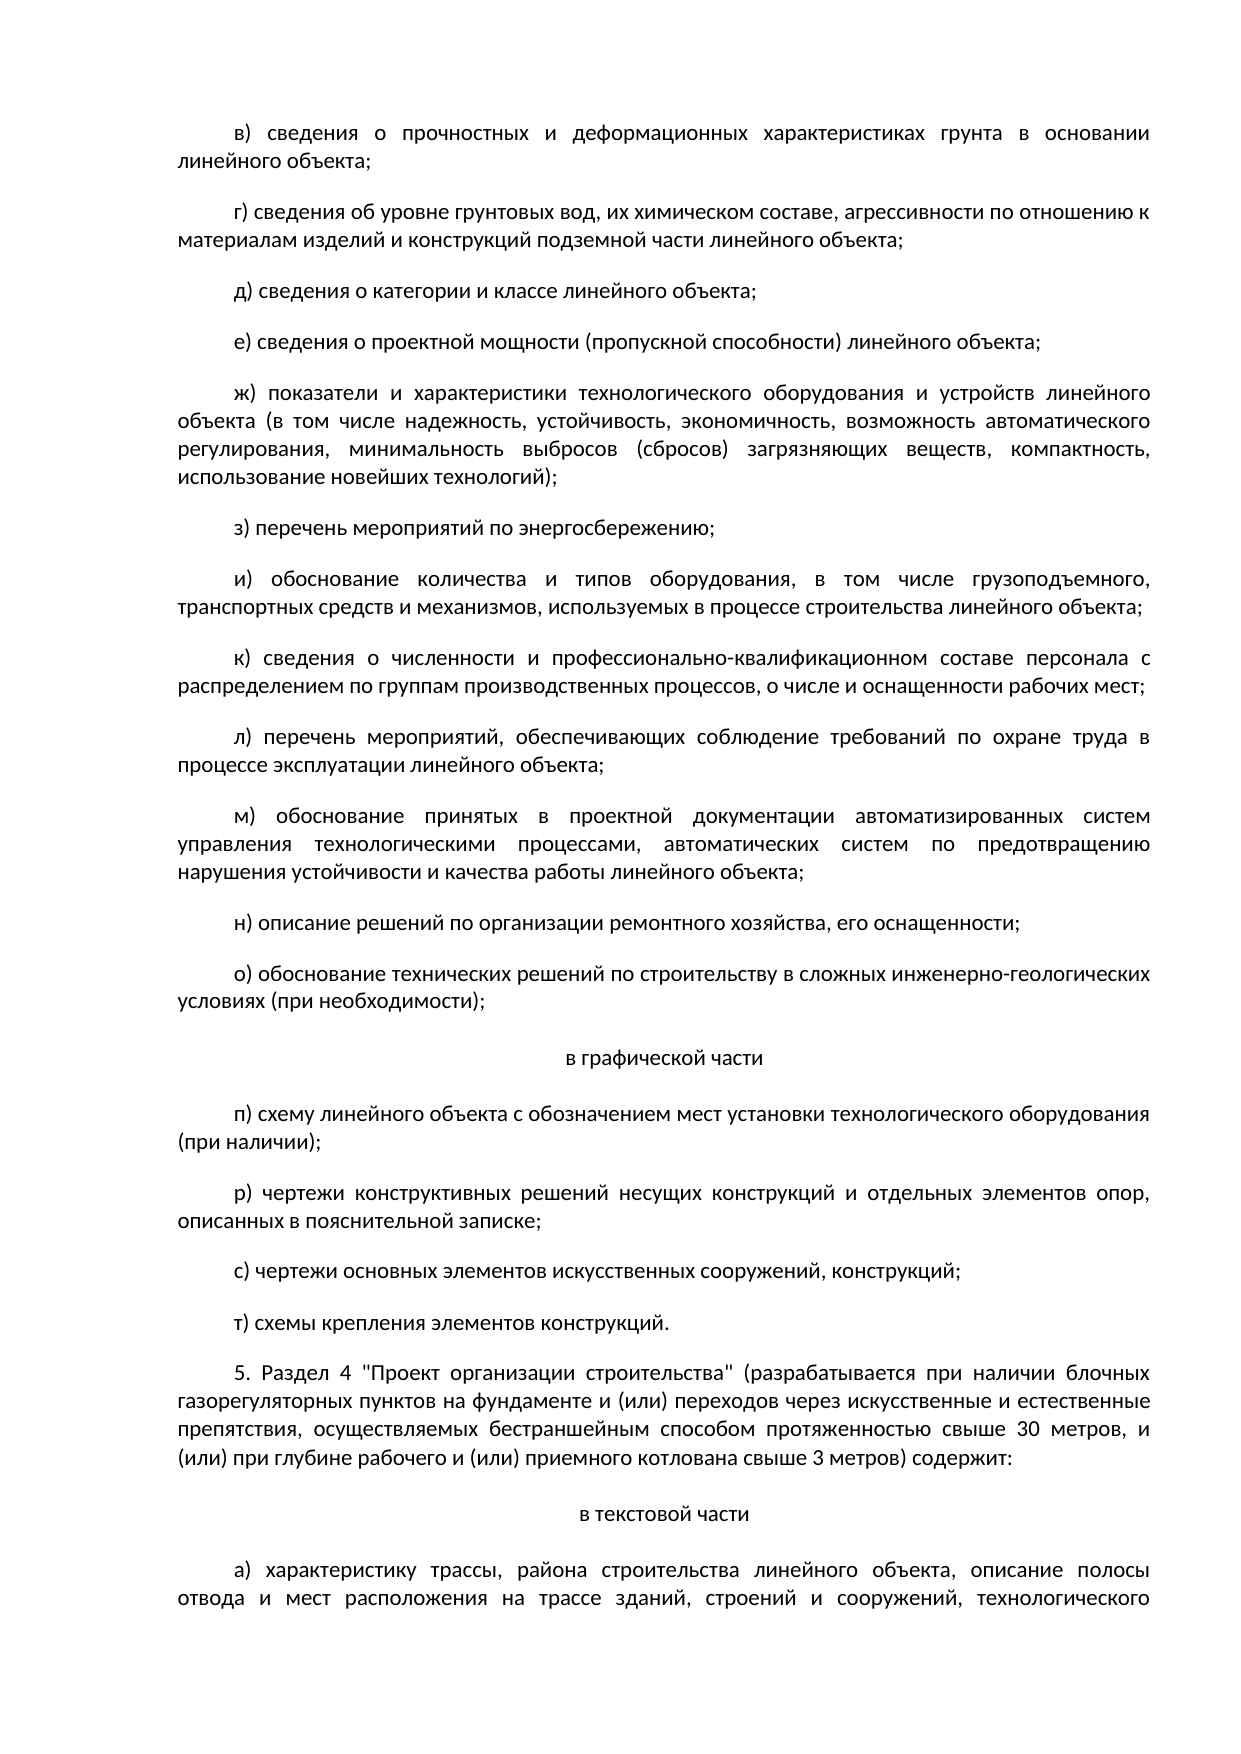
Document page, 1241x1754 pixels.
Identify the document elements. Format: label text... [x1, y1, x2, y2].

text 5. Раздел 4 "Проект организации строительства" (разрабатывается при наличии блочных газорегуляторных пунктов на фундаменте и (или) переходов через искусственные и естественные препятствия, осуществляемых бестраншейным способом протяженностью свыше 30 метров, и (или) при глубине рабочего и (или) приемного котлована свыше 3 метров) содержит: [177, 1358, 1152, 1471]
text в) сведения о прочностных и деформационных характеристиках грунта в основании линейного объекта; [177, 118, 1152, 174]
text т) схемы крепления элементов конструкций. [177, 1308, 1152, 1336]
text и) обоснование количества и типов оборудования, в том числе грузоподъемного, транспортных средств и механизмов, используемых в процессе строительства линейного объекта; [177, 564, 1152, 620]
text н) описание решений по организации ремонтного хозяйства, его оснащенности; [177, 908, 1152, 936]
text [177, 1555, 1152, 1611]
text м) обоснование принятых в проектной документации автоматизированных систем управления технологическими процессами, автоматических систем по предотвращению нарушения устойчивости и качества работы линейного объекта; [177, 801, 1152, 885]
text к) сведения о численности и профессионально-квалификационном составе персонала с распределением по группам производственных процессов, о числе и оснащенности рабочих мест; [177, 643, 1152, 699]
text с) чертежи основных элементов искусственных сооружений, конструкций; [177, 1257, 1152, 1285]
text е) сведения о проектной мощности (пропускной способности) линейного объекта; [177, 327, 1152, 355]
text г) сведения об уровне грунтовых вод, их химическом составе, агрессивности по отношению к материалам изделий и конструкций подземной части линейного объекта; [177, 197, 1152, 253]
text ж) показатели и характеристики технологического оборудования и устройств линейного объекта (в том числе надежность, устойчивость, экономичность, возможность автоматического регулирования, минимальность выбросов (сбросов) загрязняющих веществ, компактность, использование новейших технологий); [177, 378, 1152, 490]
text в графической части [177, 1043, 1152, 1071]
text д) сведения о категории и классе линейного объекта; [177, 276, 1152, 304]
text о) обоснование технических решений по строительству в сложных инженерно-геологических условиях (при необходимости); [177, 959, 1152, 1015]
text л) перечень мероприятий, обеспечивающих соблюдение требований по охране труда в процессе эксплуатации линейного объекта; [177, 722, 1152, 778]
text з) перечень мероприятий по энергосбережению; [177, 513, 1152, 541]
text п) схему линейного объекта с обозначением мест установки технологического оборудования (при наличии); [177, 1099, 1152, 1155]
text в текстовой части [177, 1499, 1152, 1527]
text р) чертежи конструктивных решений несущих конструкций и отдельных элементов опор, описанных в пояснительной записке; [177, 1178, 1152, 1234]
